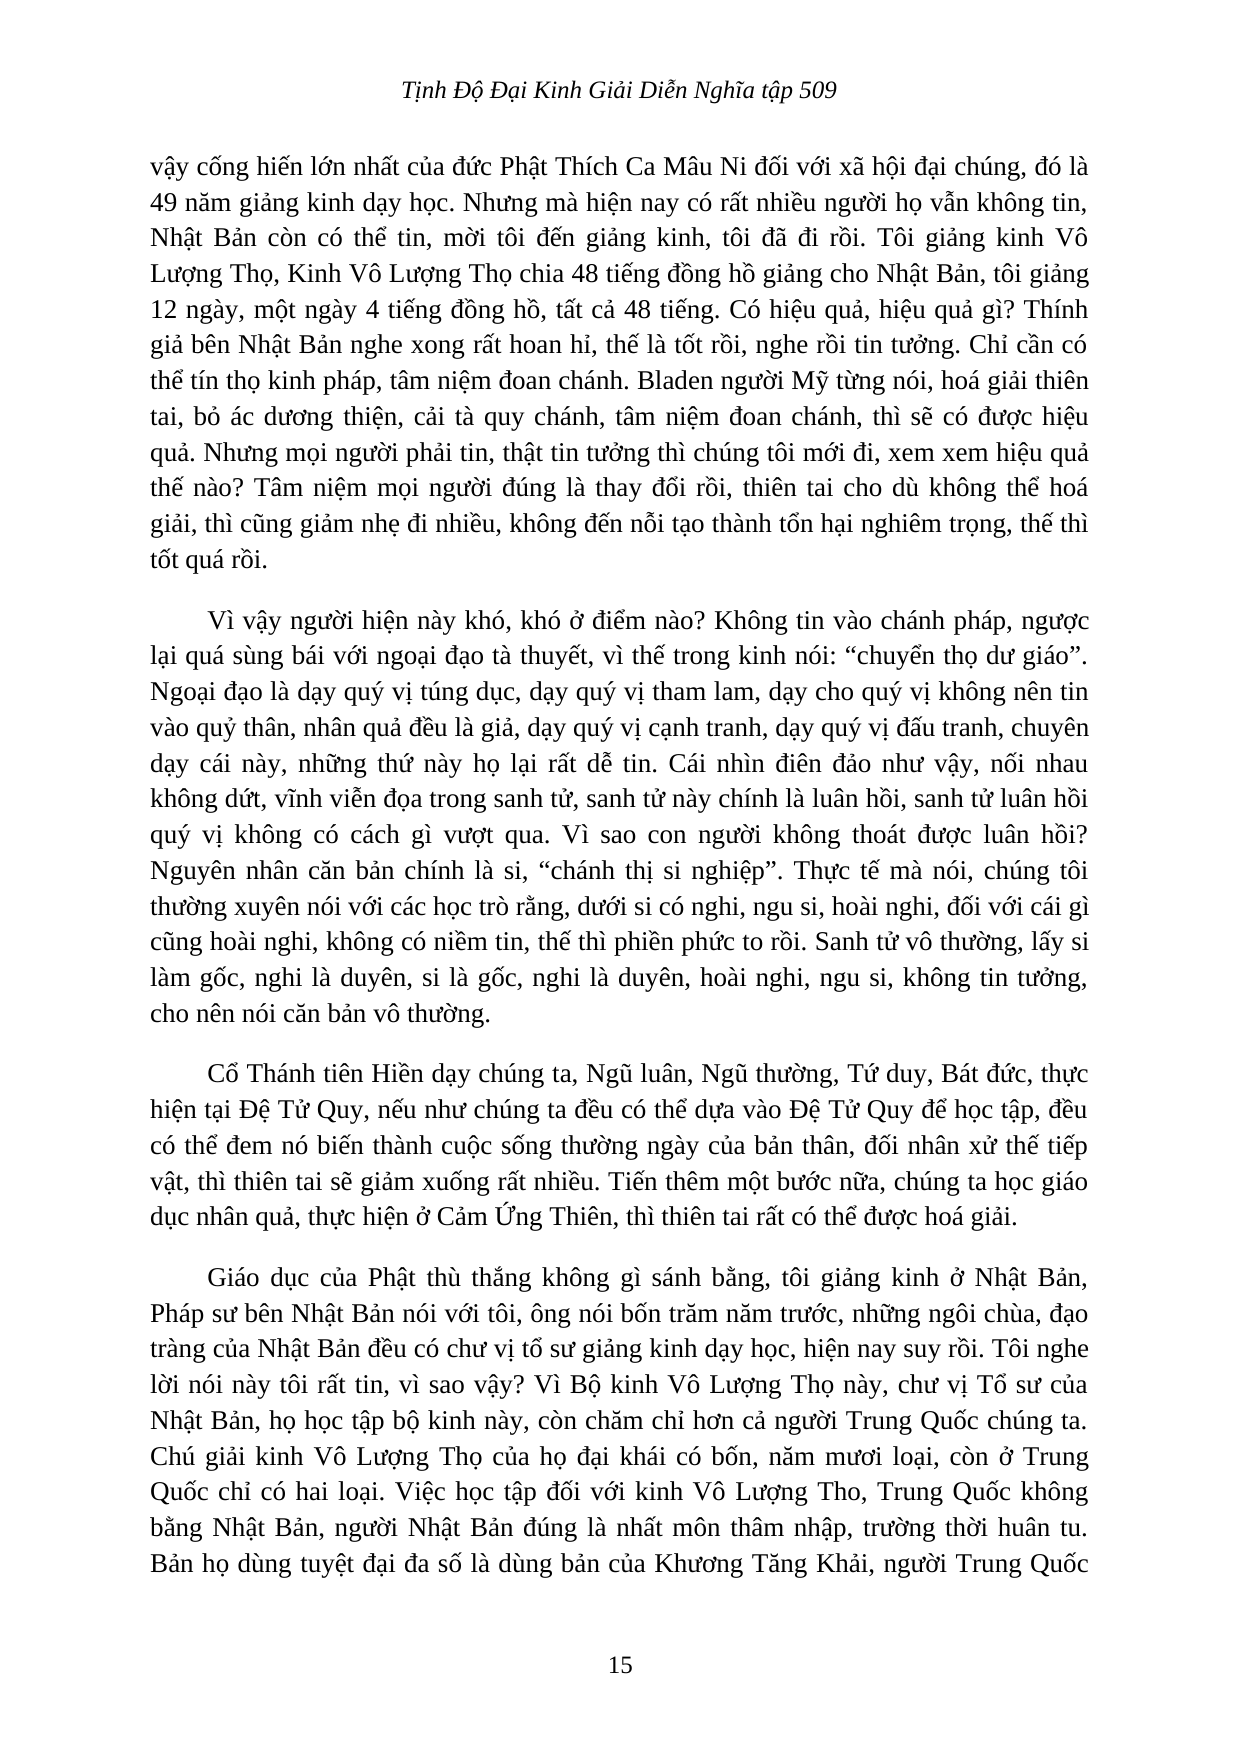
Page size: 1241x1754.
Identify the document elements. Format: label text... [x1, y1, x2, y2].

text Cổ Thánh tiên Hiền dạy chúng ta, Ngũ luân, Ngũ thường, Tứ duy, Bát đức, thực hiện tại Đệ Tử Quy, nếu như chúng ta đều có thể dựa vào Đệ Tử Quy để học tập, đều có thể đem nó biến thành cuộc sống thường ngày của bản thân, đối nhân xử thế tiếp vật, thì thiên tai sẽ giảm xuống rất nhiều. Tiến thêm một bước nữa, chúng ta học giáo dục nhân quả, thực hiện ở Cảm Ứng Thiên, thì thiên tai rất có thể được hoá giải. [150, 1057, 1090, 1232]
text Vì vậy người hiện này khó, khó ở điểm nào? Không tin vào chánh pháp, ngược lại quá sùng bái với ngoại đạo tà thuyết, vì thế trong kinh nói: “chuyển thọ dư giáo”. Ngoại đạo là dạy quý vị túng dục, dạy quý vị tham lam, dạy cho quý vị không nên tin vào quỷ thân, nhân quả đều là giả, dạy quý vị cạnh tranh, dạy quý vị đấu tranh, chuyên dạy cái này, những thứ này họ lại rất dễ tin. Cái nhìn điên đảo như vậy, nối nhau không dứt, vĩnh viễn đọa trong sanh tử, sanh tử này chính là luân hồi, sanh tử luân hồi quý vị không có cách gì vượt qua. Vì sao con người không thoát được luân hồi? Nguyên nhân căn bản chính là si, “chánh thị si nghiệp”. Thực tế mà nói, chúng tôi thường xuyên nói với các học trò rằng, dưới si có nghi, ngu si, hoài nghi, đối với cái gì cũng hoài nghi, không có niềm tin, thế thì phiền phức to rồi. Sanh tử vô thường, lấy si làm gốc, nghi là duyên, si là gốc, nghi là duyên, hoài nghi, ngu si, không tin tưởng, cho nên nói căn bản vô thường. [150, 604, 1090, 1028]
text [150, 1261, 1090, 1578]
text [150, 150, 1090, 574]
